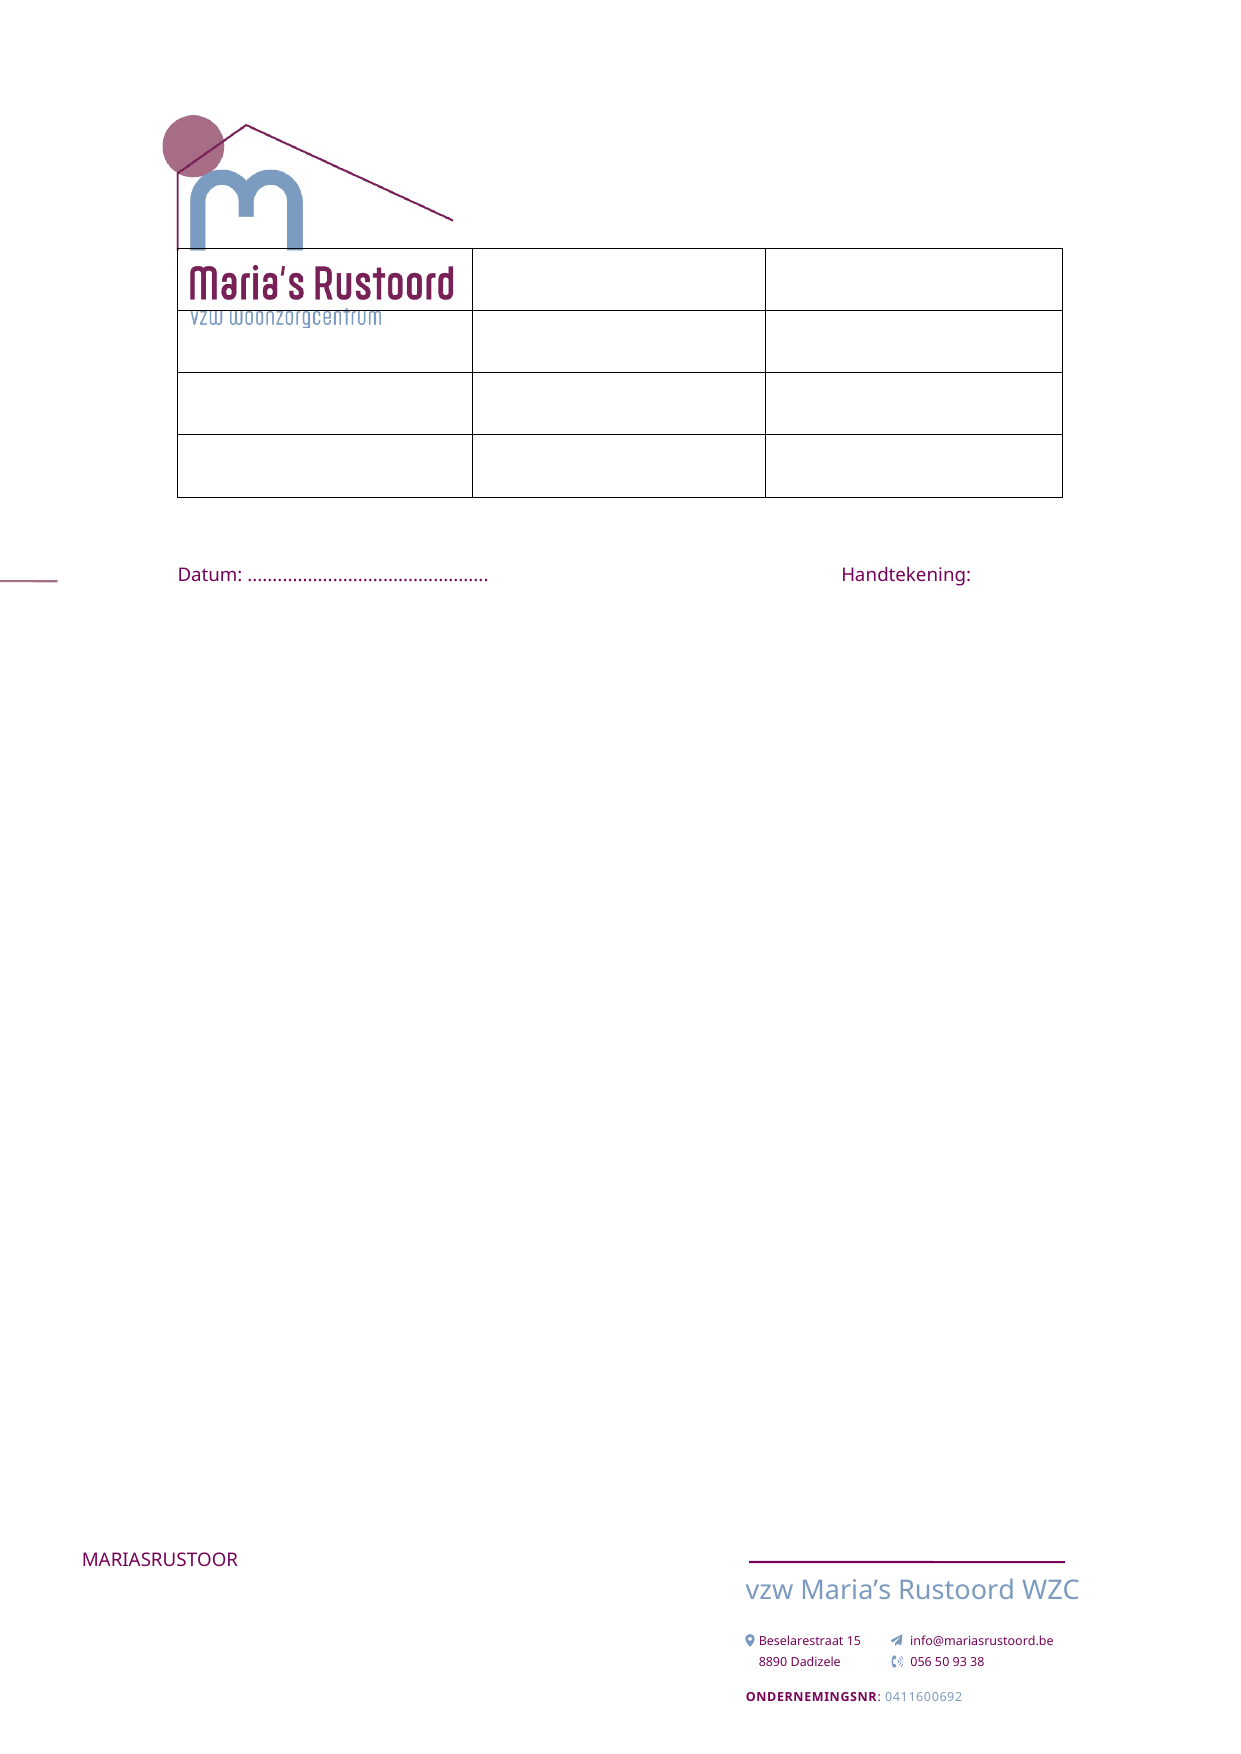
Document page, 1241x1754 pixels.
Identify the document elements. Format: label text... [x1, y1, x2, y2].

table_cell [178, 435, 472, 497]
table_cell [178, 373, 472, 434]
table_cell [473, 249, 765, 310]
table_cell [473, 373, 765, 434]
table_cell [178, 311, 472, 372]
picture [891, 1634, 903, 1646]
table_cell [766, 311, 1062, 372]
text Datum: ................................................ Handtekening: [177, 561, 1063, 586]
table_cell [473, 311, 765, 372]
picture [891, 1655, 904, 1668]
picture [745, 1634, 755, 1647]
table_cell [473, 435, 765, 497]
table_cell [766, 249, 1062, 310]
table_cell [766, 373, 1062, 434]
table_cell [178, 249, 472, 310]
picture [162, 115, 454, 328]
table_cell [766, 435, 1062, 497]
